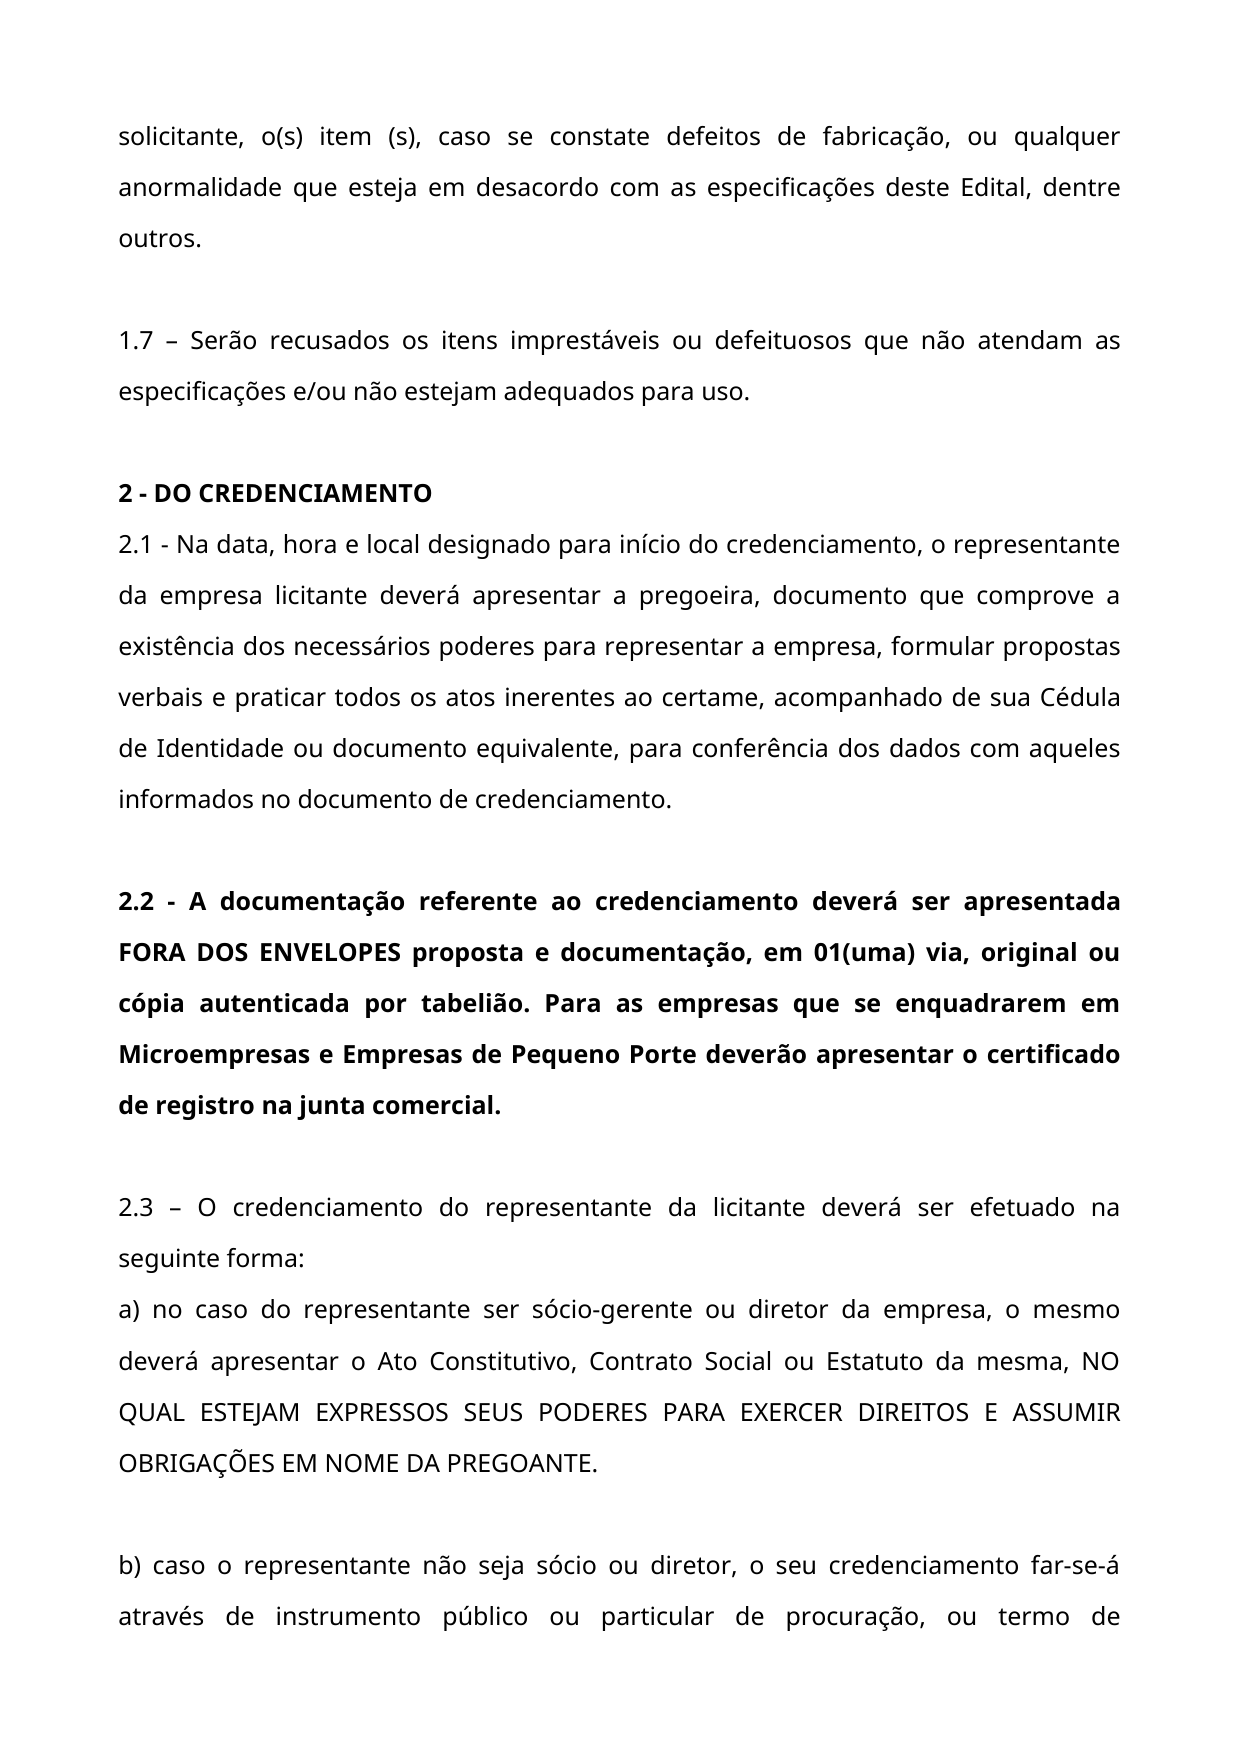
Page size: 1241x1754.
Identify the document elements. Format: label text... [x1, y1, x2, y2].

text 2.2 - A documentação referente ao credenciamento deverá ser apresentada FORA DOS ENVELOPES proposta e documentação, em 01(uma) via, original ou cópia autenticada por tabelião. Para as empresas que se enquadrarem em Microempresas e Empresas de Pequeno Porte deverão apresentar o certificado de registro na junta comercial. [118, 884, 1122, 1122]
text 2.1 - Na data, hora e local designado para início do credenciamento, o representante da empresa licitante deverá apresentar a pregoeira, documento que comprove a existência dos necessários poderes para representar a empresa, formular propostas verbais e praticar todos os atos inerentes ao certame, acompanhado de sua Cédula de Identidade ou documento equivalente, para conferência dos dados com aqueles informados no documento de credenciamento. [118, 526, 1122, 816]
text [118, 118, 1122, 254]
text 2.3 – O credenciamento do representante da licitante deverá ser efetuado na seguinte forma: [118, 1190, 1122, 1275]
text 1.7 – Serão recusados os itens imprestáveis ou defeituosos que não atendam as especificações e/ou não estejam adequados para uso. [118, 322, 1122, 407]
text a) no caso do representante ser sócio-gerente ou diretor da empresa, o mesmo deverá apresentar o Ato Constitutivo, Contrato Social ou Estatuto da mesma, NO QUAL ESTEJAM EXPRESSOS SEUS PODERES PARA EXERCER DIREITOS E ASSUMIR OBRIGAÇÕES EM NOME DA PREGOANTE. [118, 1292, 1122, 1479]
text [118, 1547, 1122, 1632]
text 2 - DO CREDENCIAMENTO [118, 475, 1122, 509]
